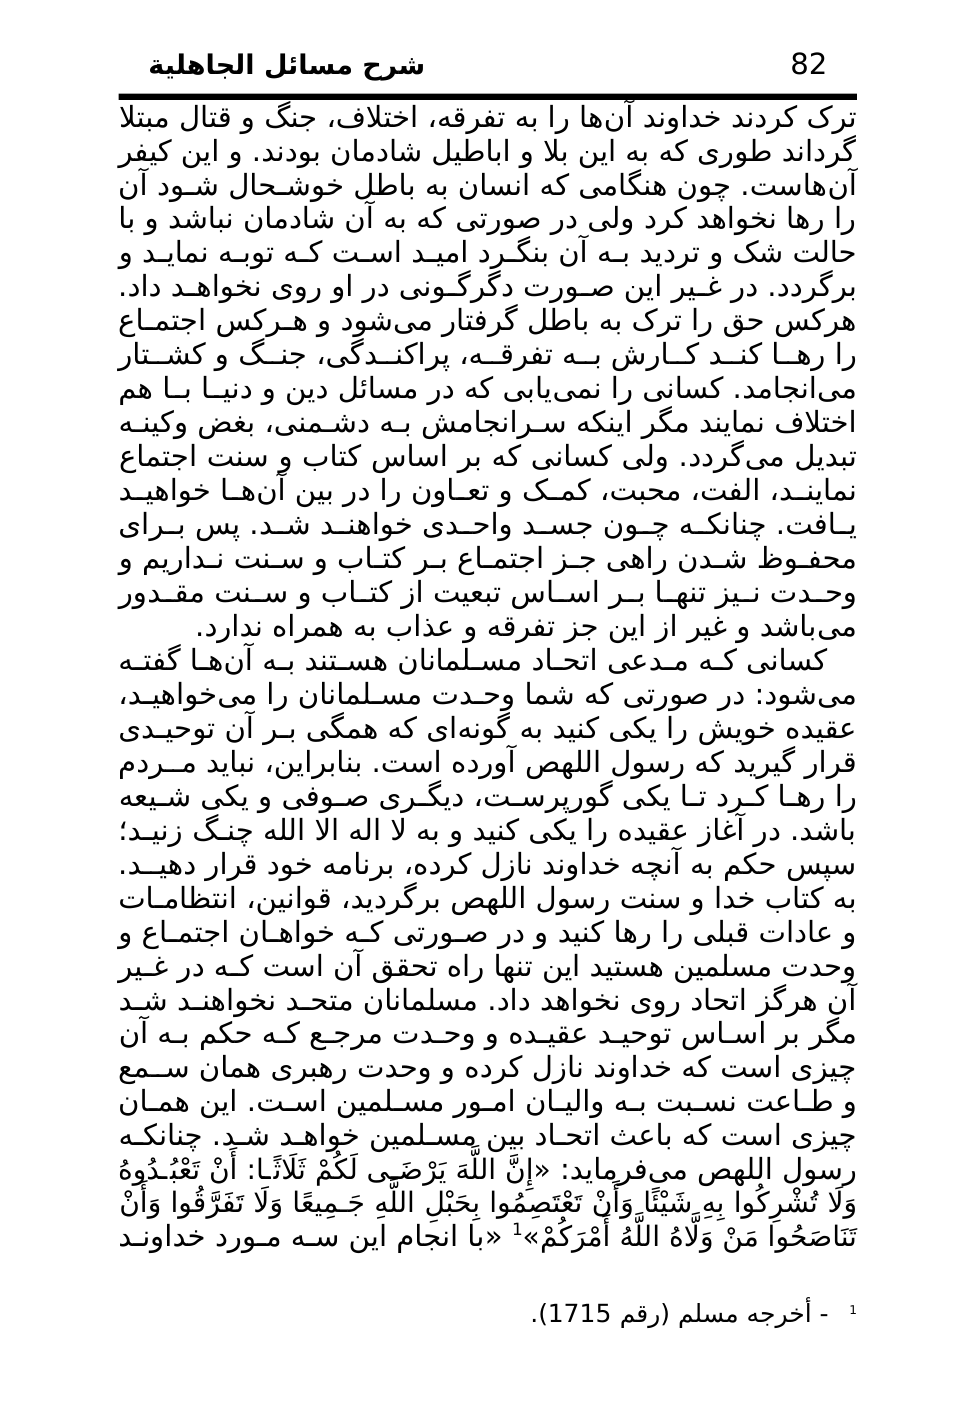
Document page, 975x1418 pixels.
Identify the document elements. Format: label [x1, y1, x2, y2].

text [118, 100, 857, 643]
text [118, 643, 857, 1253]
